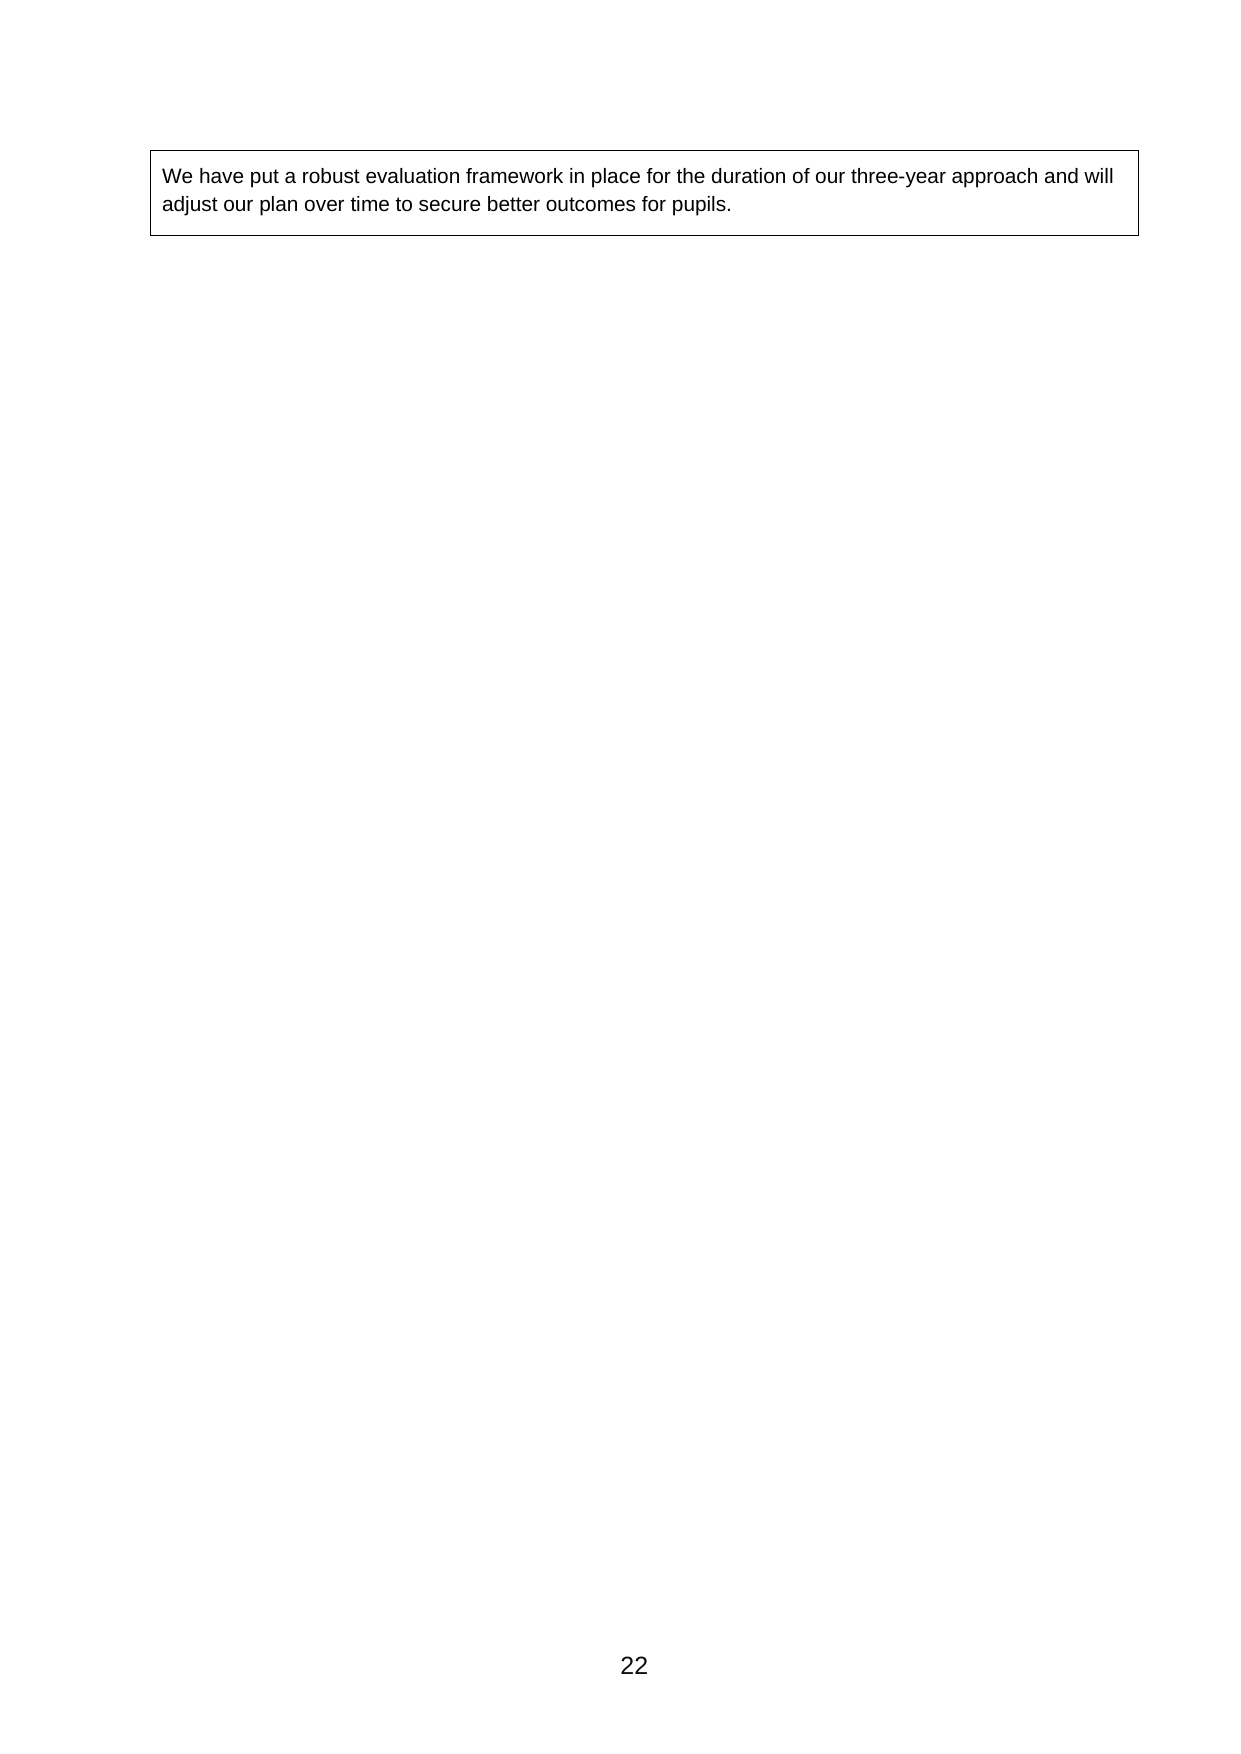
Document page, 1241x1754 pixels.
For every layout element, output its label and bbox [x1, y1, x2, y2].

table_header [151, 151, 1138, 234]
